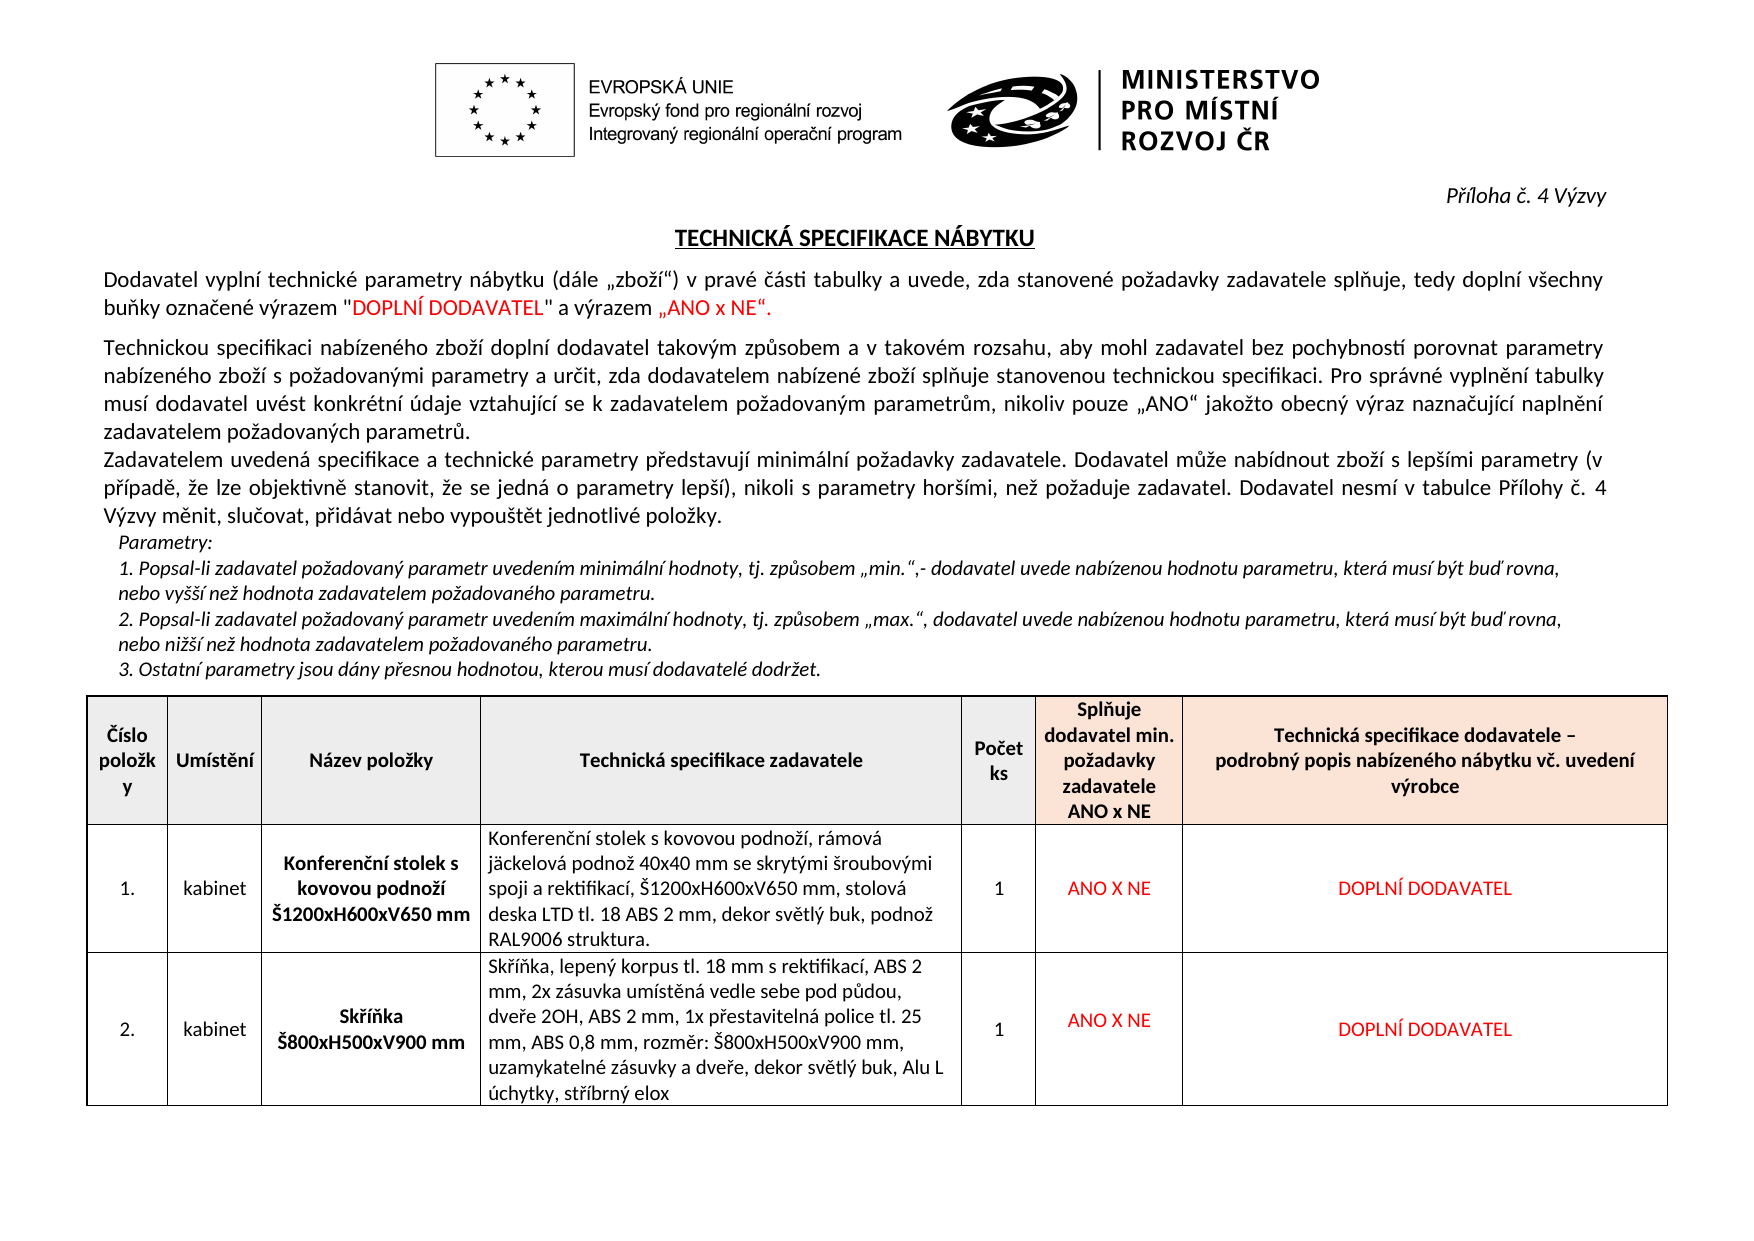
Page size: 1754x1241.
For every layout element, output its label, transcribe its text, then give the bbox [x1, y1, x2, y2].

text Parametry: [118, 529, 1606, 555]
table_cell Konferenční stolek s kovovou podnoží Š1200xH600xV650 mm [262, 825, 480, 952]
table_header Umístění [168, 697, 261, 824]
table_header Číslo položky [88, 697, 167, 824]
table_header Počet ks [962, 697, 1035, 824]
text 1. Popsal-li zadavatel požadovaný parametr uvedením minimální hodnoty, tj. způsobem „min.“,- dodavatel uvede nabízenou hodnotu parametru, která musí být buď rovna, nebo vyšší než hodnota zadavatelem požadovaného parametru. [118, 555, 1606, 606]
table_cell ANO X NE [1036, 953, 1182, 1105]
table_cell DOPLNÍ DODAVATEL [1183, 825, 1667, 952]
picture [404, 53, 1350, 169]
text Technickou specifikaci nabízeného zboží doplní dodavatel takovým způsobem a v takovém rozsahu, aby mohl zadavatel bez pochybností porovnat parametry nabízeného zboží s požadovanými parametry a určit, zda dodavatelem nabízené zboží splňuje stanovenou technickou specifikaci. Pro správné vyplnění tabulky musí dodavatel uvést konkrétní údaje vztahující se k zadavatelem požadovaným parametrům, nikoliv pouze „ANO“ jakožto obecný výraz naznačující naplnění zadavatelem požadovaných parametrů. [103, 333, 1606, 445]
table_cell Skříňka Š800xH500xV900 mm [262, 953, 480, 1105]
table_header Název položky [262, 697, 480, 824]
table_header Splňuje dodavatel min. požadavky zadavatele ANO x NE [1036, 697, 1182, 824]
table_header Technická specifikace dodavatele – podrobný popis nabízeného nábytku vč. uvedení výrobce [1183, 697, 1667, 824]
text 2. Popsal-li zadavatel požadovaný parametr uvedením maximální hodnoty, tj. způsobem „max.“, dodavatel uvede nabízenou hodnotu parametru, která musí být buď rovna, nebo nižší než hodnota zadavatelem požadovaného parametru. [118, 606, 1606, 657]
table_cell kabinet [168, 953, 261, 1105]
table_header Technická specifikace zadavatele [481, 697, 961, 824]
table_cell 2. [88, 953, 167, 1105]
table_cell 1 [962, 825, 1035, 952]
table_cell 1 [962, 953, 1035, 1105]
table_cell 1. [88, 825, 167, 952]
text 3. Ostatní parametry jsou dány přesnou hodnotou, kterou musí dodavatelé dodržet. [118, 657, 1606, 682]
text Zadavatelem uvedená specifikace a technické parametry představují minimální požadavky zadavatele. Dodavatel může nabídnout zboží s lepšími parametry (v případě, že lze objektivně stanovit, že se jedná o parametry lepší), nikoli s parametry horšími, než požaduje zadavatel. Dodavatel nesmí v tabulce Přílohy č. 4 Výzvy měnit, slučovat, přidávat nebo vypouštět jednotlivé položky. [103, 445, 1606, 529]
text TECHNICKÁ SPECIFIKACE NÁBYTKU [103, 222, 1606, 252]
table_cell ANO X NE [1036, 825, 1182, 952]
table_cell Konferenční stolek s kovovou podnoží, rámová jäckelová podnož 40x40 mm se skrytými šroubovými spoji a rektifikací, Š1200xH600xV650 mm, stolová deska LTD tl. 18 ABS 2 mm, dekor světlý buk, podnož RAL9006 struktura. [481, 825, 961, 952]
text Dodavatel vyplní technické parametry nábytku (dále „zboží“) v pravé části tabulky a uvede, zda stanovené požadavky zadavatele splňuje, tedy doplní všechny buňky označené výrazem "DOPLNÍ DODAVATEL" a výrazem „ANO x NE“. [103, 265, 1606, 321]
table_cell DOPLNÍ DODAVATEL [1183, 953, 1667, 1105]
table_cell Skříňka, lepený korpus tl. 18 mm s rektifikací, ABS 2 mm, 2x zásuvka umístěná vedle sebe pod půdou, dveře 2OH, ABS 2 mm, 1x přestavitelná police tl. 25 mm, ABS 0,8 mm, rozměr: Š800xH500xV900 mm, uzamykatelné zásuvky a dveře, dekor světlý buk, Alu L úchytky, stříbrný elox [481, 953, 961, 1105]
table_cell kabinet [168, 825, 261, 952]
